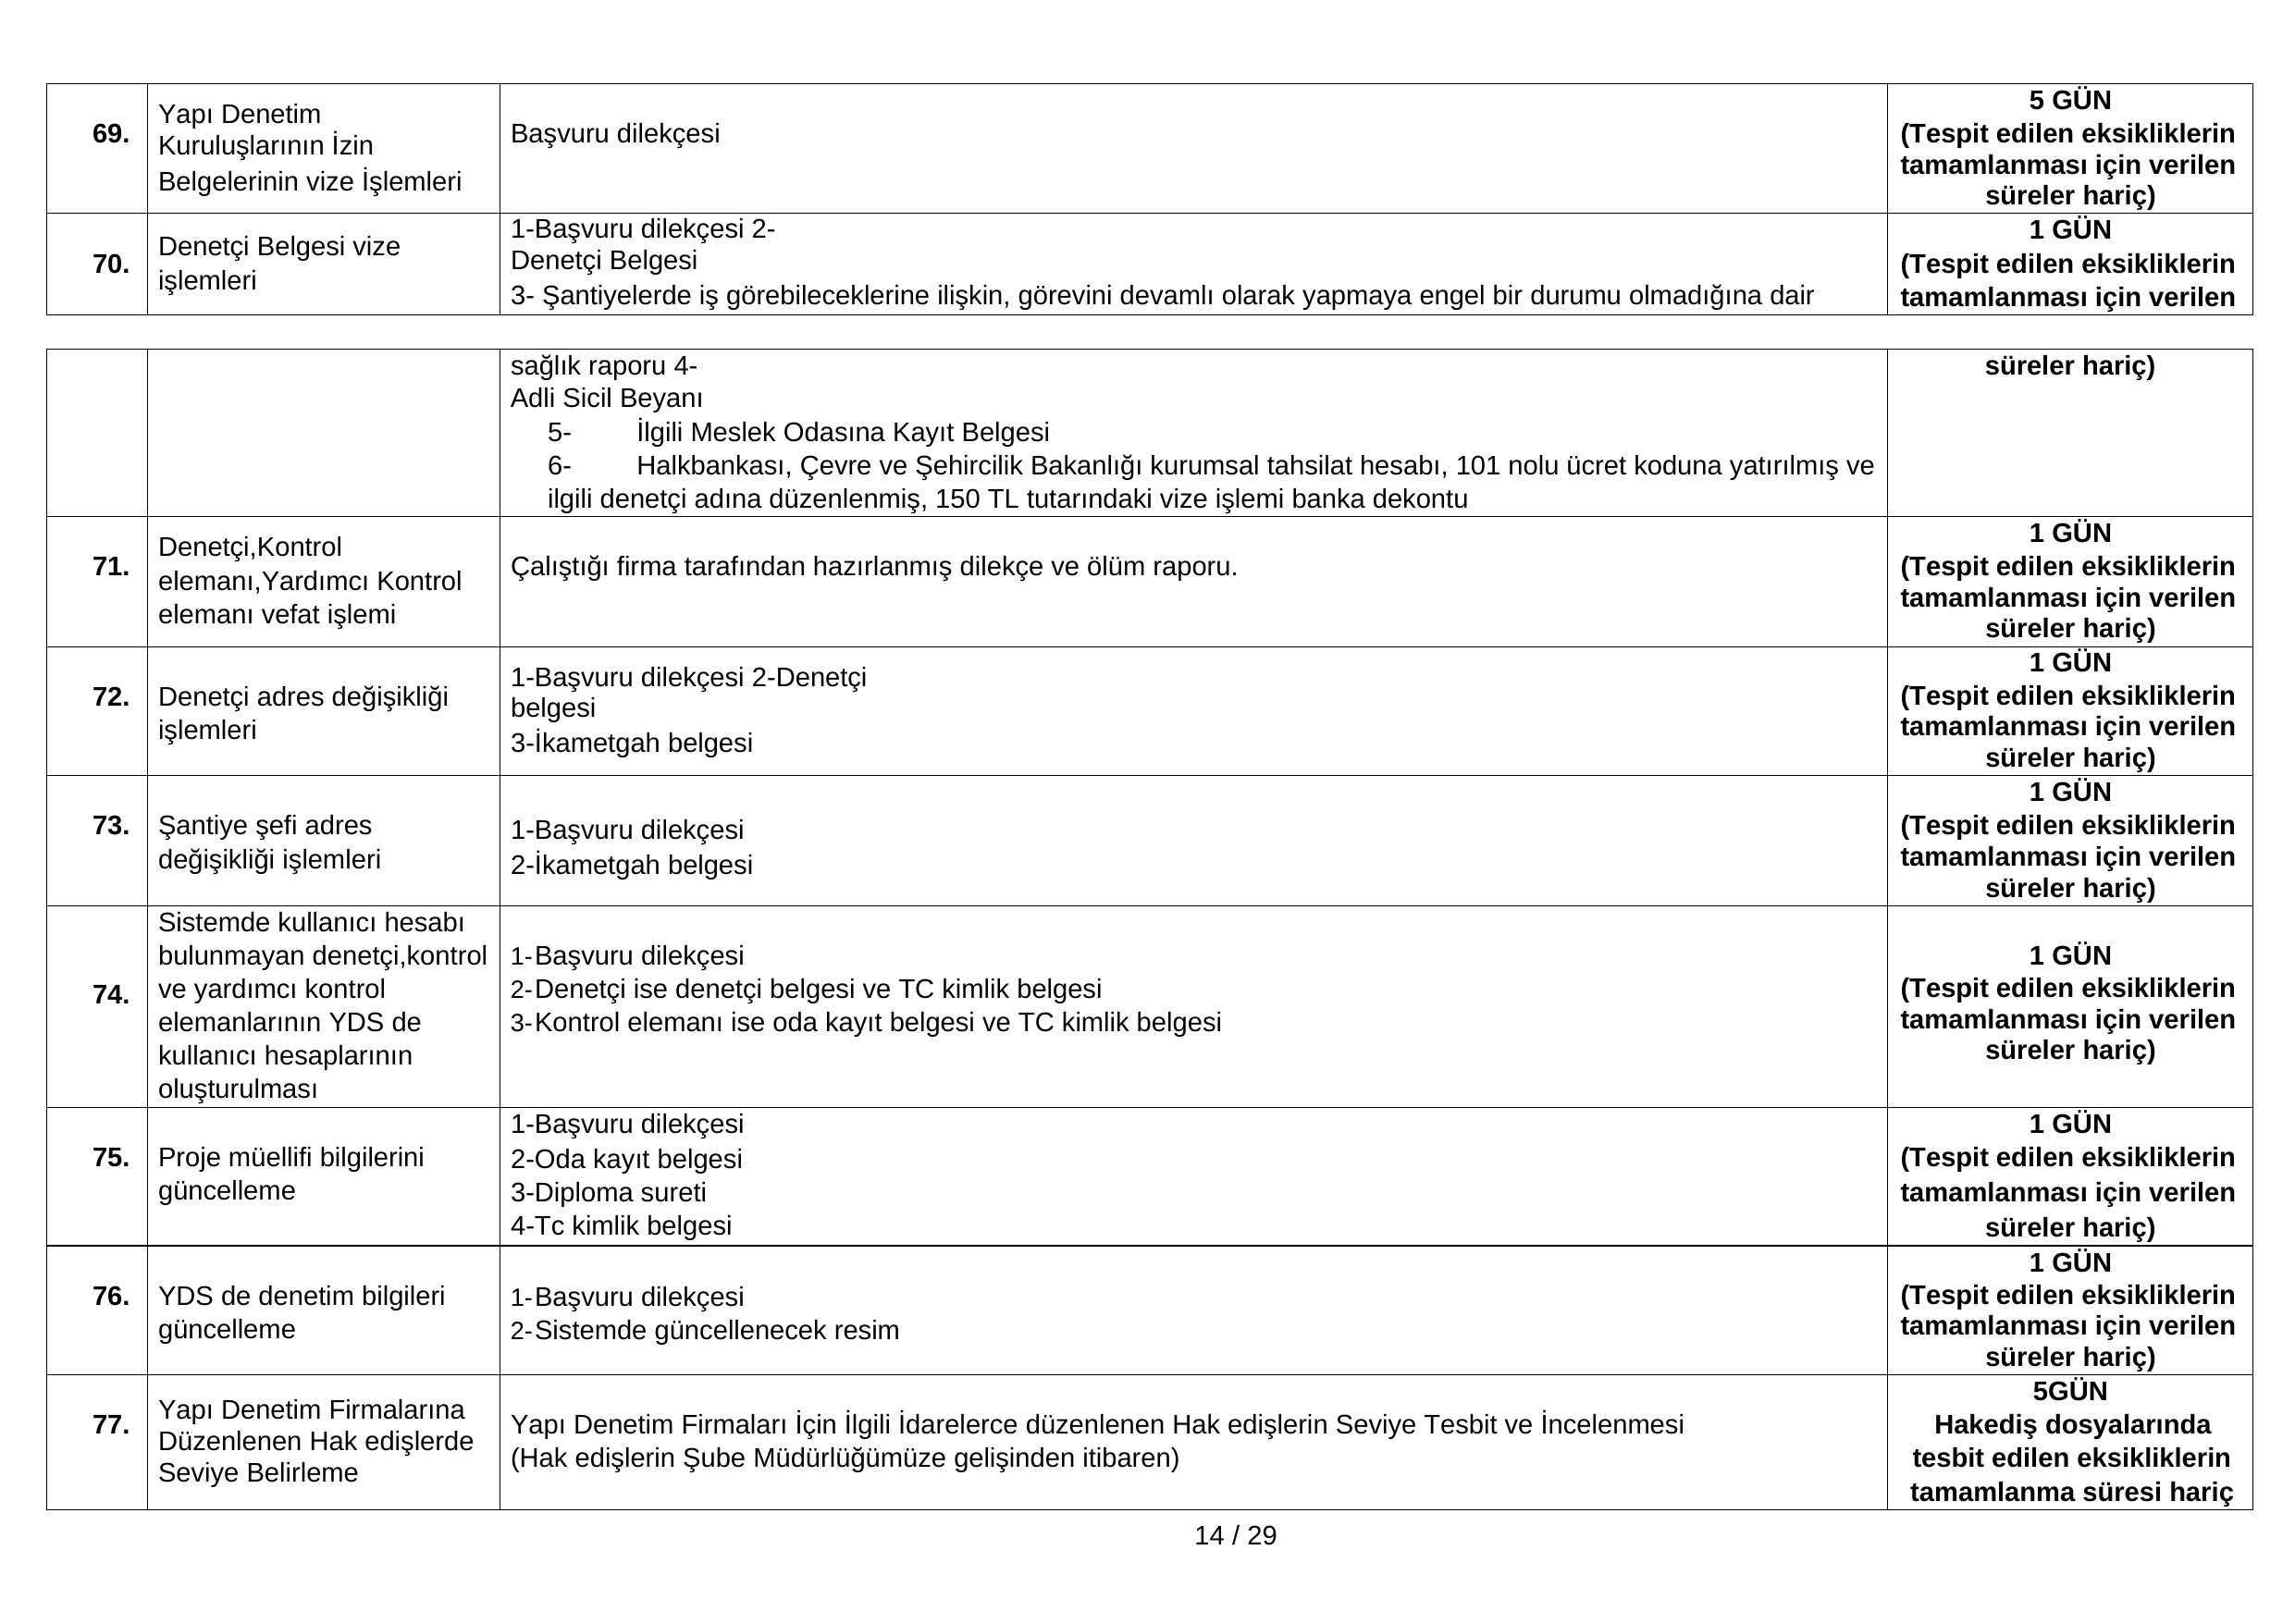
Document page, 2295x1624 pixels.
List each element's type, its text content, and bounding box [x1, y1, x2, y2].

table_cell Yapı Denetim Kuruluşlarının İzin Belgelerinin vize İşlemleri [148, 84, 500, 213]
table_cell 71. [47, 517, 147, 646]
table_cell Proje müellifi bilgilerini güncelleme [148, 1108, 500, 1245]
table_cell 1 GÜN (Tespit edilen eksikliklerin tamamlanması için verilen süreler hariç) [1888, 1247, 2252, 1374]
table_cell 76. [47, 1247, 147, 1374]
table_cell Yapı Denetim Firmalarına Düzenlenen Hak edişlerde Seviye Belirleme [148, 1375, 500, 1509]
table_cell Başvuru dilekçesi Denetçi ise denetçi belgesi ve TC kimlik belgesi Kontrol elemanı ise oda kayıt belgesi ve TC kimlik belgesi [500, 906, 1887, 1107]
table_cell 1-Başvuru dilekçesi 2-Oda kayıt belgesi 3-Diploma sureti 4-Tc kimlik belgesi [500, 1108, 1887, 1245]
table_cell 70. [47, 214, 147, 314]
table_header süreler hariç) [1888, 350, 2252, 516]
table_cell Şantiye şefi adres değişikliği işlemleri [148, 776, 500, 905]
table_cell 69. [47, 84, 147, 213]
table_header [148, 350, 500, 516]
table_cell 74. [47, 906, 147, 1107]
table_cell 1 GÜN (Tespit edilen eksikliklerin tamamlanması için verilen [1888, 214, 2252, 314]
table_cell 1 GÜN (Tespit edilen eksikliklerin tamamlanması için verilen süreler hariç) [1888, 906, 2252, 1107]
table_cell Denetçi Belgesi vize işlemleri [148, 214, 500, 314]
table_cell 5 GÜN (Tespit edilen eksikliklerin tamamlanması için verilen süreler hariç) [1888, 84, 2252, 213]
table_header [47, 350, 147, 516]
table_cell 73. [47, 776, 147, 905]
table_cell 1 GÜN (Tespit edilen eksikliklerin tamamlanması için verilen süreler hariç) [1888, 517, 2252, 646]
table_cell Denetçi adres değişikliği işlemleri [148, 647, 500, 775]
table_cell Sistemde kullanıcı hesabı bulunmayan denetçi,kontrol ve yardımcı kontrol elemanlarının YDS de kullanıcı hesaplarının oluşturulması [148, 906, 500, 1107]
table_cell Çalıştığı firma tarafından hazırlanmış dilekçe ve ölüm raporu. [500, 517, 1887, 646]
table_header sağlık raporu 4- Adli Sicil Beyanı İlgili Meslek Odasına Kayıt Belgesi Halkbankası, Çevre ve Şehircilik Bakanlığı kurumsal tahsilat hesabı, 101 nolu ücret koduna yatırılmış ve ilgili denetçi adına düzenlenmiş, 150 TL tutarındaki vize işlemi banka dekontu [500, 350, 1887, 516]
table_cell 1 GÜN (Tespit edilen eksikliklerin tamamlanması için verilen süreler hariç) [1888, 776, 2252, 905]
table_cell 1 GÜN (Tespit edilen eksikliklerin tamamlanması için verilen süreler hariç) [1888, 1108, 2252, 1245]
table_cell 5GÜN Hakediş dosyalarında tesbit edilen eksikliklerin tamamlanma süresi hariç [1888, 1375, 2252, 1509]
table_cell 1 GÜN (Tespit edilen eksikliklerin tamamlanması için verilen süreler hariç) [1888, 647, 2252, 775]
table_cell 1-Başvuru dilekçesi 2-Denetçi belgesi 3-İkametgah belgesi [500, 647, 1887, 775]
table_cell 1-Başvuru dilekçesi 2- Denetçi Belgesi 3- Şantiyelerde iş görebileceklerine ilişkin, görevini devamlı olarak yapmaya engel bir durumu olmadığına dair [500, 214, 1887, 314]
table_cell Denetçi,Kontrol elemanı,Yardımcı Kontrol elemanı vefat işlemi [148, 517, 500, 646]
table_cell 1-Başvuru dilekçesi 2-İkametgah belgesi [500, 776, 1887, 905]
table_cell 75. [47, 1108, 147, 1245]
table_cell 72. [47, 647, 147, 775]
table_cell Başvuru dilekçesi Sistemde güncellenecek resim [500, 1247, 1887, 1374]
table_cell Başvuru dilekçesi [500, 84, 1887, 213]
table_cell 77. [47, 1375, 147, 1509]
table_cell YDS de denetim bilgileri güncelleme [148, 1247, 500, 1374]
table_cell Yapı Denetim Firmaları İçin İlgili İdarelerce düzenlenen Hak edişlerin Seviye Tesbit ve İncelenmesi (Hak edişlerin Şube Müdürlüğümüze gelişinden itibaren) [500, 1375, 1887, 1509]
